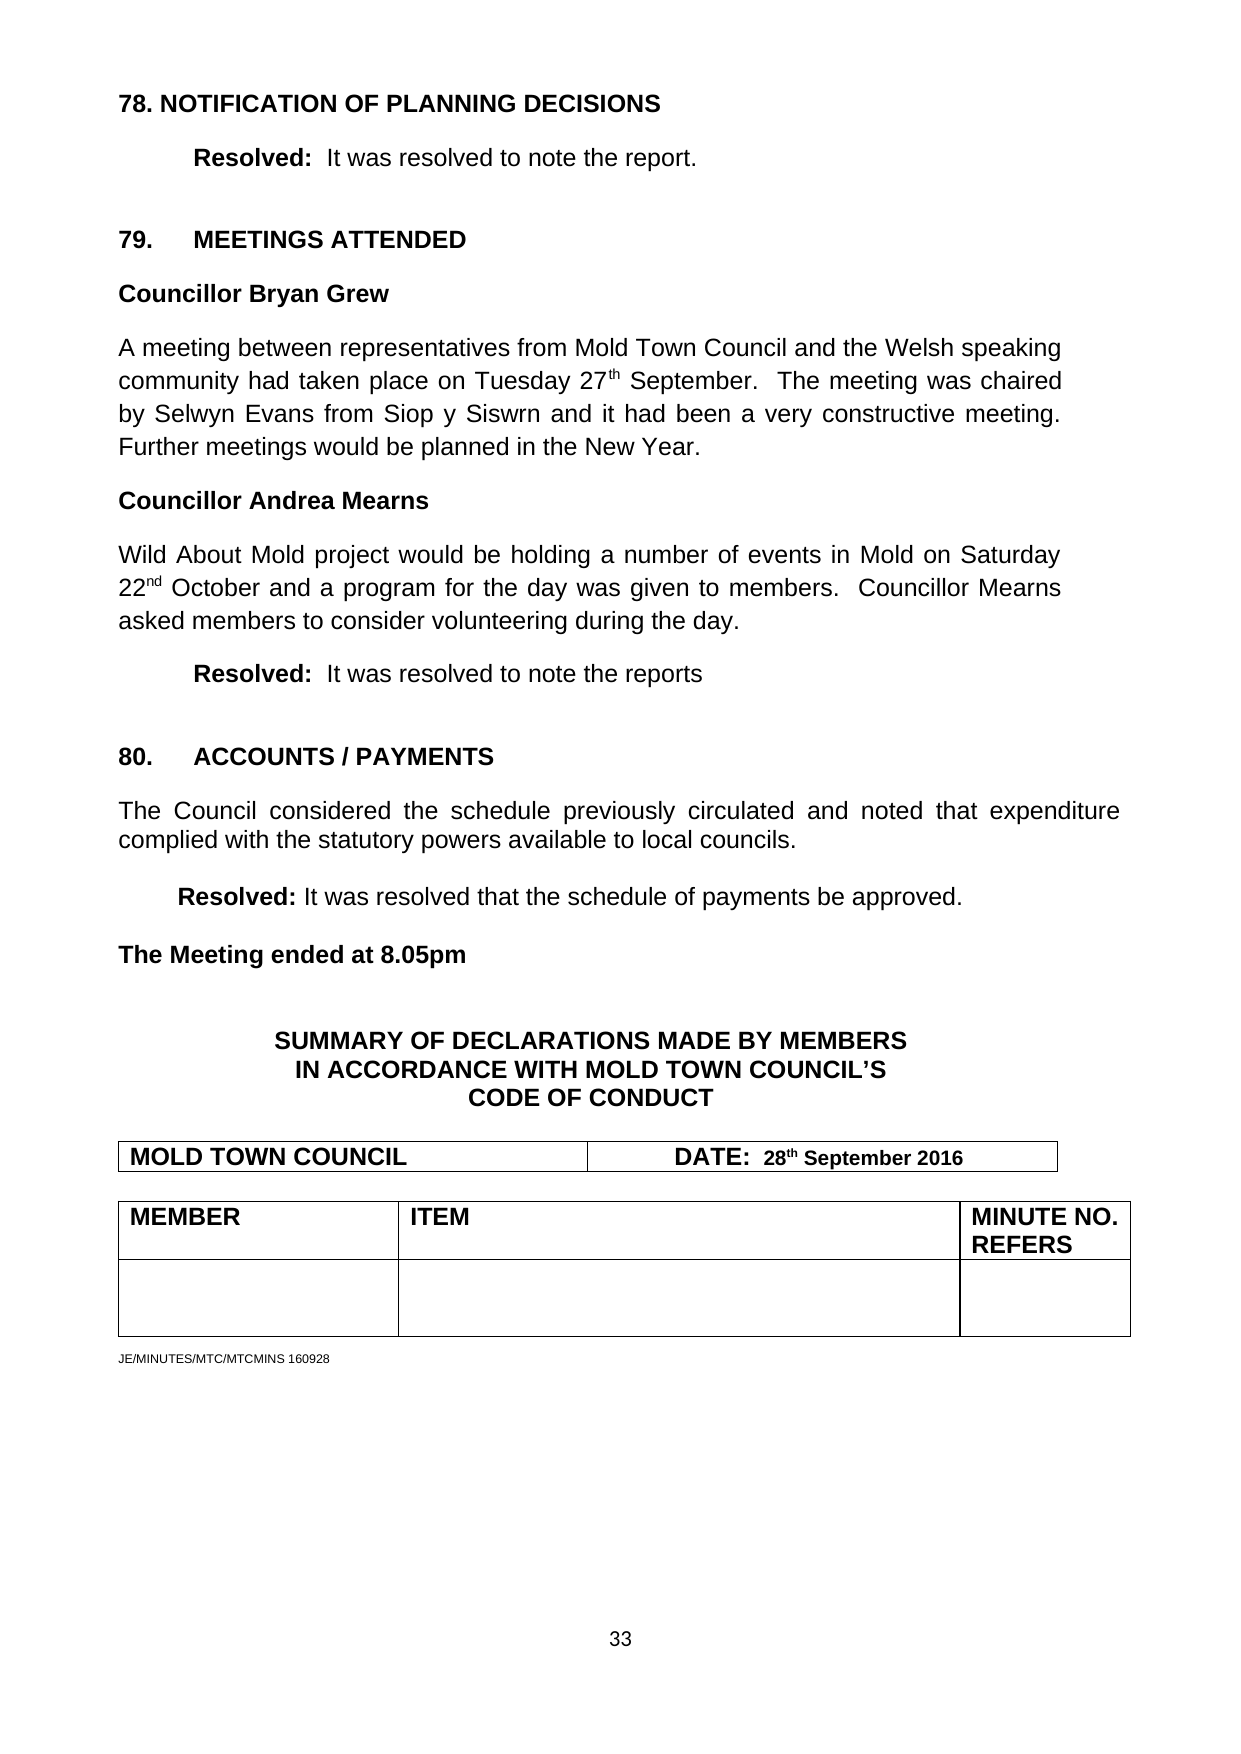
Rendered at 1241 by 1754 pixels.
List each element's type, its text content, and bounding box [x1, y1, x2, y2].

text 80. ACCOUNTS / PAYMENTS [118, 742, 1122, 771]
text CODE OF CONDUCT [118, 1083, 1063, 1112]
table_header ITEM [399, 1202, 959, 1259]
table_cell [399, 1260, 959, 1336]
text IN ACCORDANCE WITH MOLD TOWN COUNCIL’S [118, 1055, 1063, 1083]
table_header MEMBER [119, 1202, 398, 1259]
text JE/MINUTES/MTC/MTCMINS 160928 [118, 1351, 1063, 1366]
text Resolved: It was resolved to note the reports [177, 659, 1122, 688]
text Councillor Andrea Mearns [118, 486, 1063, 514]
table_cell [119, 1260, 398, 1336]
text 78. NOTIFICATION OF PLANNING DECISIONS [118, 89, 1063, 117]
table_header DATE: 28th September 2016 [588, 1142, 1057, 1171]
table_cell [961, 1260, 1130, 1336]
table_header MINUTE NO. REFERS [961, 1202, 1130, 1259]
text Resolved: It was resolved that the schedule of payments be approved. [177, 882, 1122, 911]
text A meeting between representatives from Mold Town Council and the Welsh speaking community had taken place on Tuesday 27th September. The meeting was chaired by Selwyn Evans from Siop y Siswrn and it had been a very constructive meeting. Further meetings would be planned in the New Year. [118, 333, 1063, 461]
text The Meeting ended at 8.05pm [118, 940, 1063, 968]
text SUMMARY OF DECLARATIONS MADE BY MEMBERS [118, 1026, 1063, 1055]
text Councillor Bryan Grew [118, 279, 1122, 308]
text 79. MEETINGS ATTENDED [118, 225, 1063, 254]
text Resolved: It was resolved to note the report. [177, 142, 1122, 171]
text The Council considered the schedule previously circulated and noted that expenditure complied with the statutory powers available to local councils. [118, 796, 1122, 853]
table_header MOLD TOWN COUNCIL [119, 1142, 587, 1171]
text Wild About Mold project would be holding a number of events in Mold on Saturday 22nd October and a program for the day was given to members. Councillor Mearns asked members to consider volunteering during the day. [118, 539, 1063, 634]
